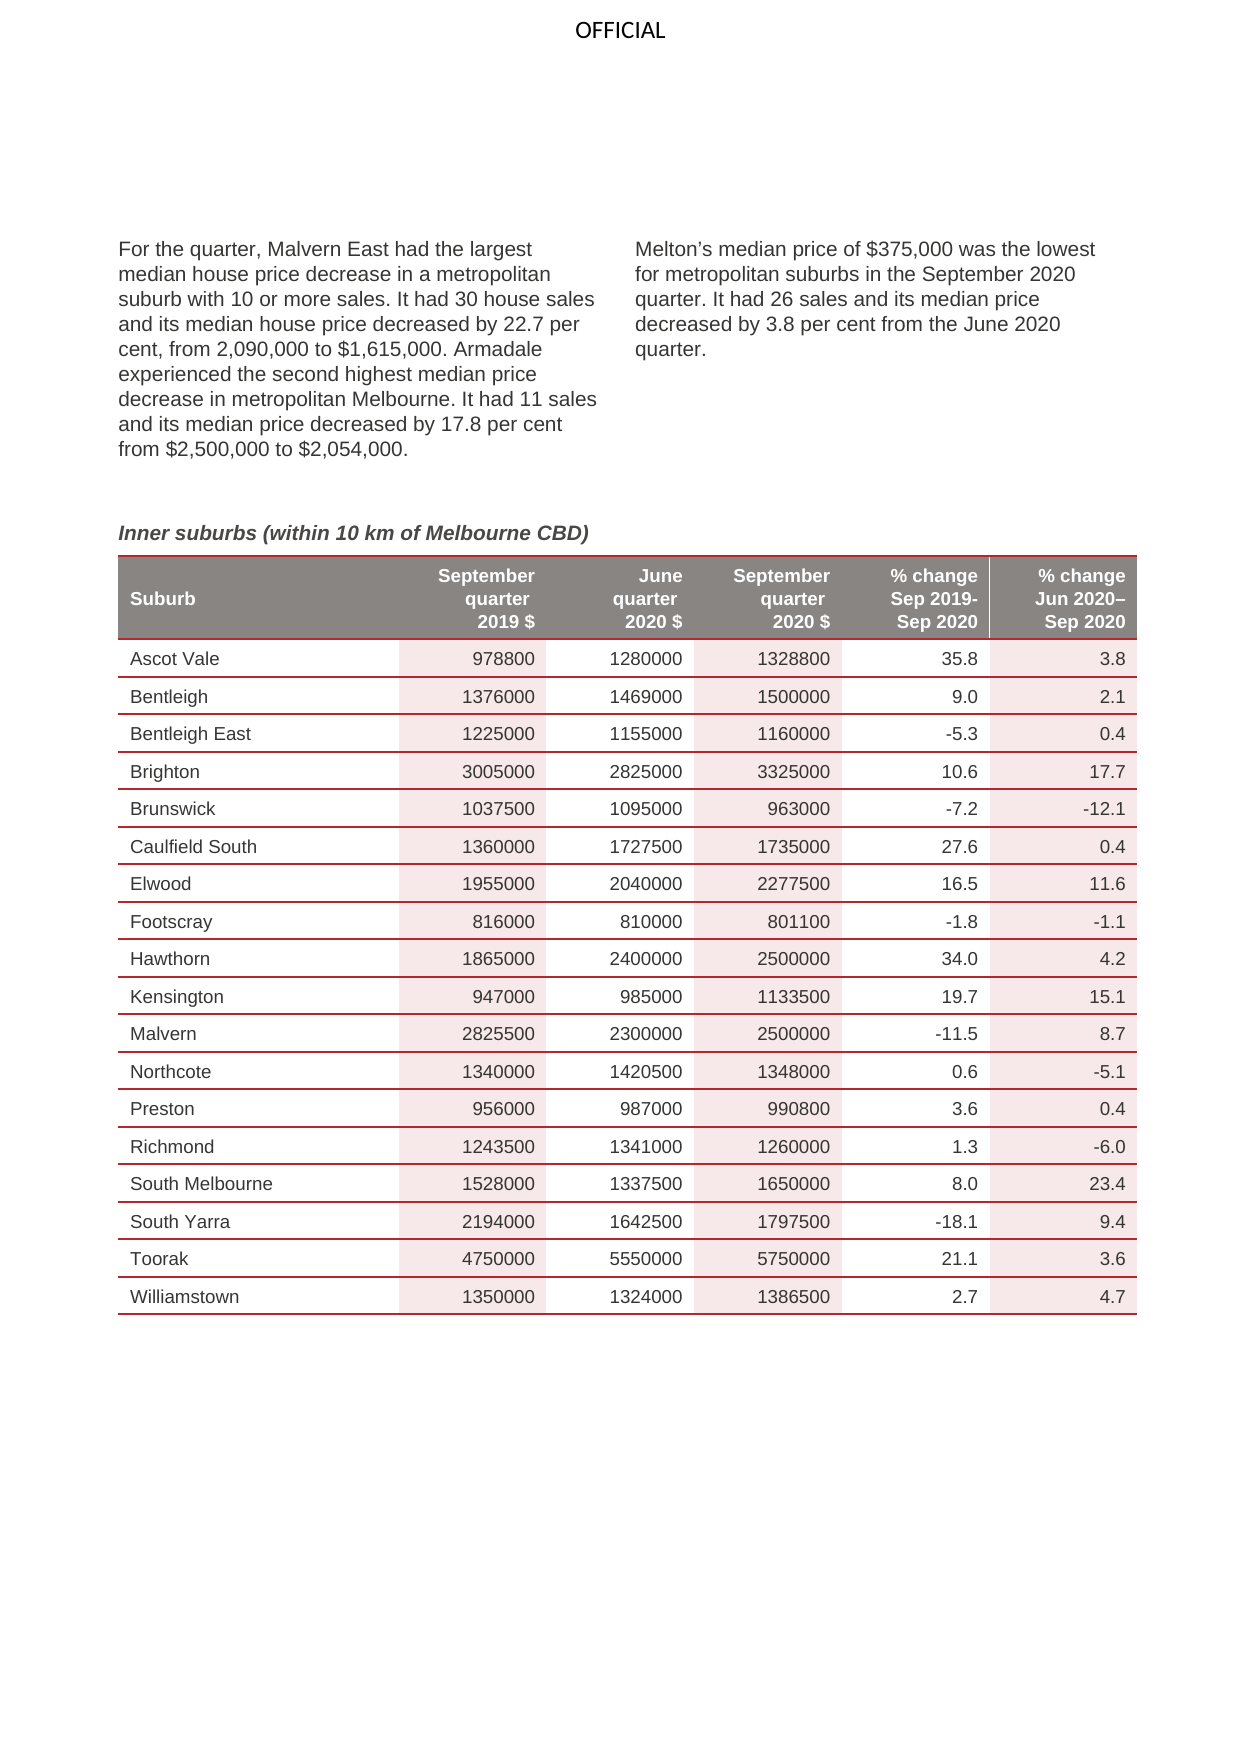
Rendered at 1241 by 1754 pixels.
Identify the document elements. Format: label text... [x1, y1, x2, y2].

table_cell 1797500 [694, 1203, 842, 1238]
table_cell 3325000 [694, 753, 842, 788]
table_cell 1735000 [694, 828, 842, 863]
table_cell 4750000 [399, 1240, 546, 1276]
table_cell Malvern [118, 1015, 399, 1051]
table_cell 0.4 [990, 1090, 1137, 1126]
table_cell South Melbourne [118, 1165, 399, 1201]
table_header % change Jun 2020– Sep 2020 [990, 557, 1137, 638]
table_cell 17.7 [990, 753, 1137, 788]
table_cell Footscray [118, 903, 399, 938]
table_cell 0.4 [990, 715, 1137, 751]
table_cell 10.6 [842, 753, 989, 788]
table_cell Bentleigh East [118, 715, 399, 751]
text Melton’s median price of $375,000 was the lowest for metropolitan suburbs in the September 2020 quarter. It had 26 sales and its median price decreased by 3.8 per cent from the June 2020 quarter. [635, 236, 1122, 361]
table_cell 3.6 [990, 1240, 1137, 1276]
table_cell 21.1 [842, 1240, 989, 1276]
table_cell -6.0 [990, 1128, 1137, 1163]
table_cell 15.1 [990, 978, 1137, 1013]
table_cell Bentleigh [118, 678, 399, 713]
table_cell South Yarra [118, 1203, 399, 1238]
table_cell 2040000 [546, 865, 694, 901]
table_cell 978800 [399, 640, 546, 676]
table_cell 2300000 [546, 1015, 694, 1051]
table_cell 1528000 [399, 1165, 546, 1201]
table_cell 34.0 [842, 940, 989, 976]
table_cell 1350000 [399, 1278, 546, 1313]
table_cell 4.7 [990, 1278, 1137, 1313]
table_cell 963000 [694, 790, 842, 826]
table_header % change Sep 2019- Sep 2020 [842, 557, 989, 638]
table_cell Brighton [118, 753, 399, 788]
table_cell 1260000 [694, 1128, 842, 1163]
table_cell 1337500 [546, 1165, 694, 1201]
table_cell 1280000 [546, 640, 694, 676]
table_cell 23.4 [990, 1165, 1137, 1201]
subtitle Inner suburbs (within 10 km of Melbourne CBD) [118, 519, 1122, 544]
table_cell 956000 [399, 1090, 546, 1126]
table_header June quarter 2020 $ [546, 557, 694, 638]
table_cell Williamstown [118, 1278, 399, 1313]
table_cell 2500000 [694, 1015, 842, 1051]
table_cell 35.8 [842, 640, 989, 676]
table_cell Richmond [118, 1128, 399, 1163]
table_cell 11.6 [990, 865, 1137, 901]
table_cell Hawthorn [118, 940, 399, 976]
table_cell 1324000 [546, 1278, 694, 1313]
table_cell -1.1 [990, 903, 1137, 938]
table_cell 16.5 [842, 865, 989, 901]
table_cell 1155000 [546, 715, 694, 751]
table_cell 1865000 [399, 940, 546, 976]
table_cell 8.0 [842, 1165, 989, 1201]
table_cell 1328800 [694, 640, 842, 676]
table_cell 990800 [694, 1090, 842, 1126]
table_cell 1340000 [399, 1053, 546, 1088]
table_header September quarter 2020 $ [694, 557, 842, 638]
table_cell 1341000 [546, 1128, 694, 1163]
table_cell 2825500 [399, 1015, 546, 1051]
table_cell Kensington [118, 978, 399, 1013]
table_cell Toorak [118, 1240, 399, 1276]
table_cell -11.5 [842, 1015, 989, 1051]
table_cell 987000 [546, 1090, 694, 1126]
table_cell 1376000 [399, 678, 546, 713]
table_cell 947000 [399, 978, 546, 1013]
table_cell 2.7 [842, 1278, 989, 1313]
table_cell 2277500 [694, 865, 842, 901]
table_cell 1225000 [399, 715, 546, 751]
text For the quarter, Malvern East had the largest median house price decrease in a metropolitan suburb with 10 or more sales. It had 30 house sales and its median house price decreased by 22.7 per cent, from 2,090,000 to $1,615,000. Armadale experienced the second highest median price decrease in metropolitan Melbourne. It had 11 sales and its median price decreased by 17.8 per cent from $2,500,000 to $2,054,000. [118, 236, 605, 461]
table_cell Ascot Vale [118, 640, 399, 676]
table_cell Elwood [118, 865, 399, 901]
table_cell -7.2 [842, 790, 989, 826]
table_cell 1955000 [399, 865, 546, 901]
table_cell 1420500 [546, 1053, 694, 1088]
table_cell 1500000 [694, 678, 842, 713]
table_header September quarter 2019 $ [399, 557, 546, 638]
table_cell 3.6 [842, 1090, 989, 1126]
table_cell 1727500 [546, 828, 694, 863]
table_cell 0.4 [990, 828, 1137, 863]
table_cell 4.2 [990, 940, 1137, 976]
table_cell 1469000 [546, 678, 694, 713]
table_cell 1.3 [842, 1128, 989, 1163]
table_cell Brunswick [118, 790, 399, 826]
table_cell 8.7 [990, 1015, 1137, 1051]
table_cell -18.1 [842, 1203, 989, 1238]
table_cell 3005000 [399, 753, 546, 788]
table_cell 810000 [546, 903, 694, 938]
table_cell Preston [118, 1090, 399, 1126]
table_cell 0.6 [842, 1053, 989, 1088]
table_cell 2194000 [399, 1203, 546, 1238]
table_cell 27.6 [842, 828, 989, 863]
table_cell 3.8 [990, 640, 1137, 676]
table_cell 9.4 [990, 1203, 1137, 1238]
table_cell 2.1 [990, 678, 1137, 713]
table_cell 1650000 [694, 1165, 842, 1201]
table_cell 2400000 [546, 940, 694, 976]
table_cell -5.3 [842, 715, 989, 751]
table_cell 816000 [399, 903, 546, 938]
table_cell Northcote [118, 1053, 399, 1088]
table_cell -1.8 [842, 903, 989, 938]
table_cell 5750000 [694, 1240, 842, 1276]
table_cell 1348000 [694, 1053, 842, 1088]
table_cell 1037500 [399, 790, 546, 826]
table_cell 1160000 [694, 715, 842, 751]
table_cell 985000 [546, 978, 694, 1013]
table_cell 2500000 [694, 940, 842, 976]
table_cell -5.1 [990, 1053, 1137, 1088]
table_cell 1360000 [399, 828, 546, 863]
table_cell 19.7 [842, 978, 989, 1013]
table_cell 801100 [694, 903, 842, 938]
table_cell 9.0 [842, 678, 989, 713]
table_cell 1243500 [399, 1128, 546, 1163]
table_header Suburb [118, 557, 399, 638]
table_cell 1386500 [694, 1278, 842, 1313]
table_cell Caulfield South [118, 828, 399, 863]
table_cell -12.1 [990, 790, 1137, 826]
table_cell 1642500 [546, 1203, 694, 1238]
table_cell 1133500 [694, 978, 842, 1013]
table_cell 2825000 [546, 753, 694, 788]
table_cell 1095000 [546, 790, 694, 826]
table_cell 5550000 [546, 1240, 694, 1276]
